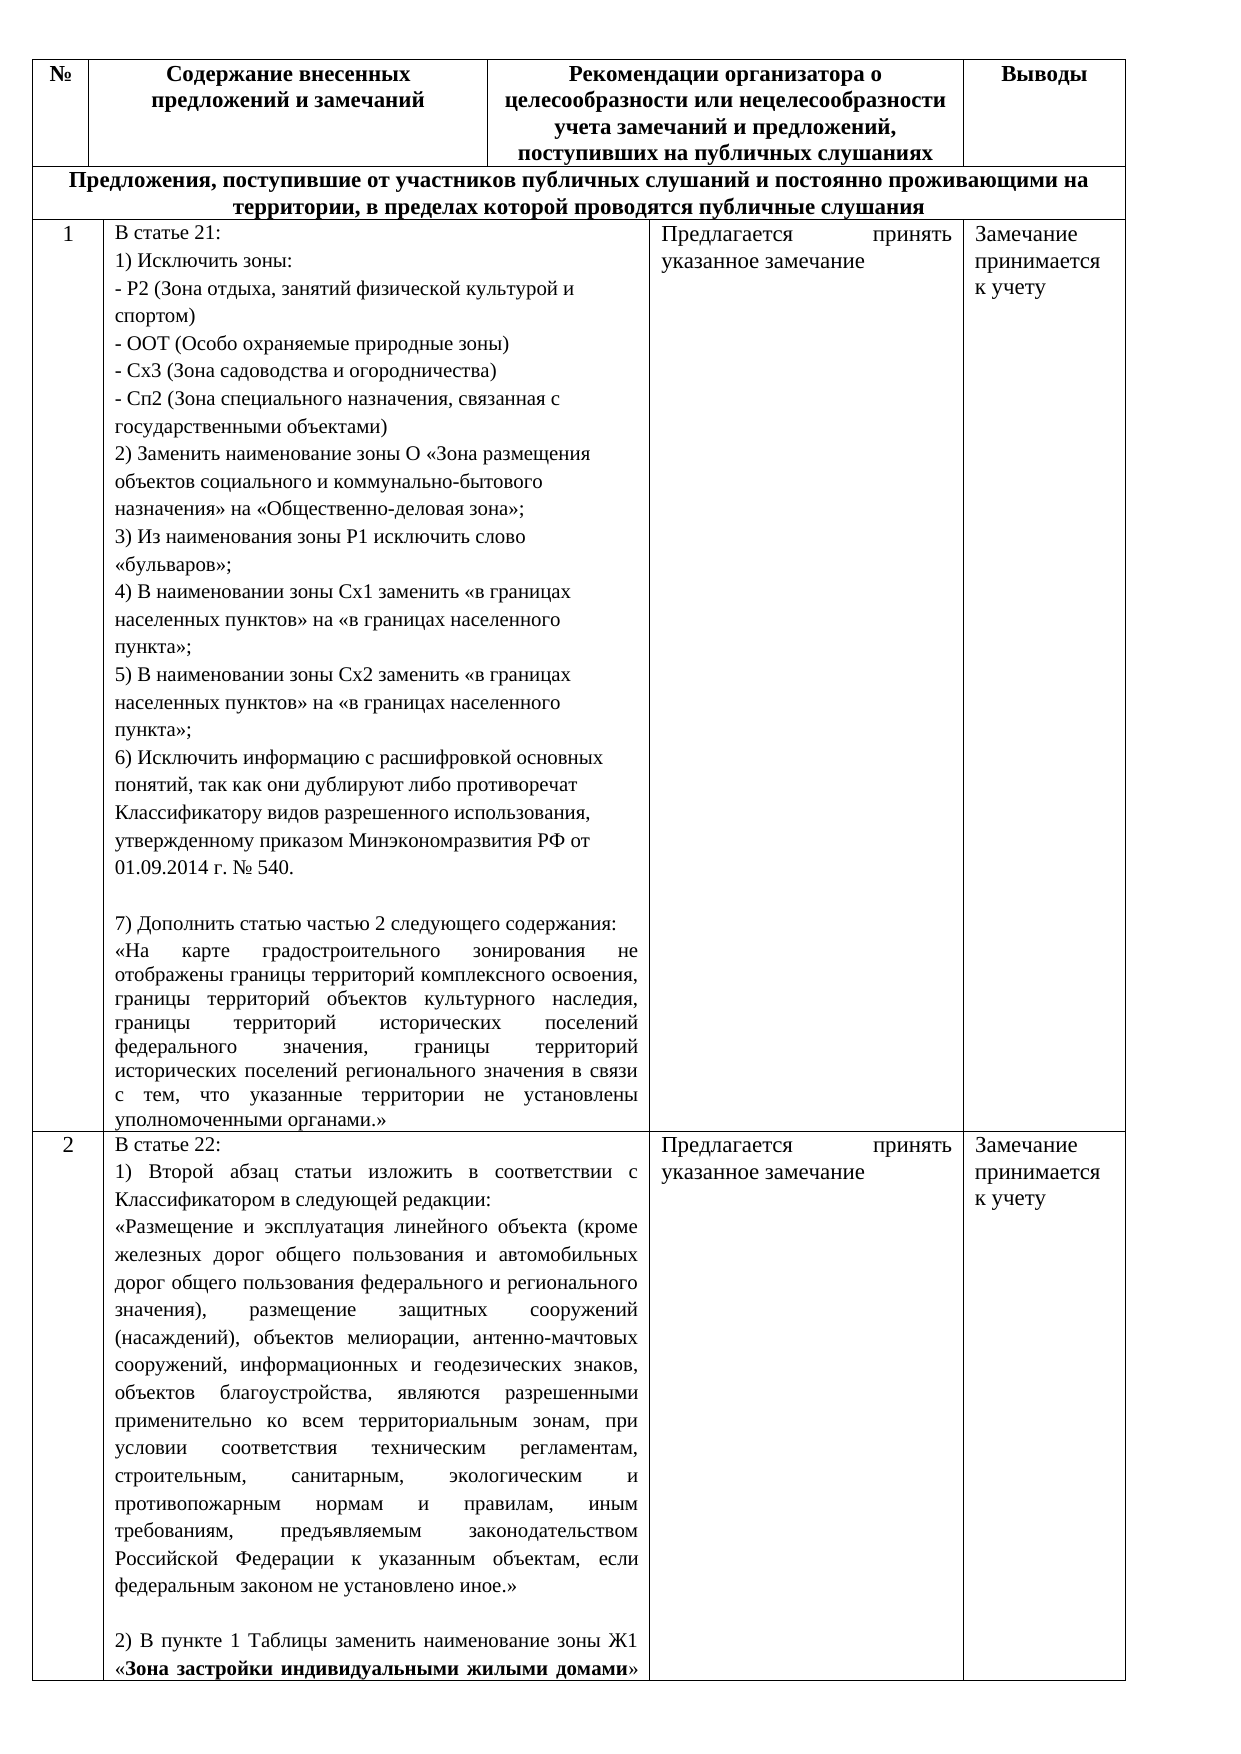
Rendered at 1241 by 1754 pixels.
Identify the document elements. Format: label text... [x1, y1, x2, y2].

table_cell Предлагается принять указанное замечание [650, 220, 963, 1131]
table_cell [964, 1132, 1125, 1680]
table_cell Замечание принимается к учету [964, 220, 1125, 1131]
table_cell В статье 21: 1) Исключить зоны: - Р2 (Зона отдыха, занятий физической культурой и спортом) - ООТ (Особо охраняемые природные зоны) - Сх3 (Зона садоводства и огородничества) - Сп2 (Зона специального назначения, связанная с государственными объектами) 2) Заменить наименование зоны О «Зона размещения объектов социального и коммунально-бытового назначения» на «Общественно-деловая зона»; 3) Из наименования зоны Р1 исключить слово «бульваров»; 4) В наименовании зоны Сх1 заменить «в границах населенных пунктов» на «в границах населенного пункта»; 5) В наименовании зоны Сх2 заменить «в границах населенных пунктов» на «в границах населенного пункта»; 6) Исключить информацию с расшифровкой основных понятий, так как они дублируют либо противоречат Классификатору видов разрешенного использования, утвержденному приказом Минэкономразвития РФ от 01.09.2014 г. № 540. 7) Дополнить статью частью 2 следующего содержания: «На карте градостроительного зонирования не отображены границы территорий комплексного освоения, границы территорий объектов культурного наследия, границы территорий исторических поселений федерального значения, границы территорий исторических поселений регионального значения в связи с тем, что указанные территории не установлены уполномоченными органами.» [104, 220, 649, 1131]
table_header Содержание внесенных предложений и замечаний [89, 60, 487, 166]
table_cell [104, 1132, 649, 1680]
table_cell 2 [33, 1132, 103, 1680]
table_cell Предложения, поступившие от участников публичных слушаний и постоянно проживающими на территории, в пределах которой проводятся публичные слушания [33, 167, 1125, 219]
table_header Выводы [964, 60, 1125, 166]
table_cell 1 [33, 220, 103, 1131]
table_header Рекомендации организатора о целесообразности или нецелесообразности учета замечаний и предложений, поступивших на публичных слушаниях [488, 60, 963, 166]
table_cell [650, 1132, 963, 1680]
table_header № [33, 60, 88, 166]
